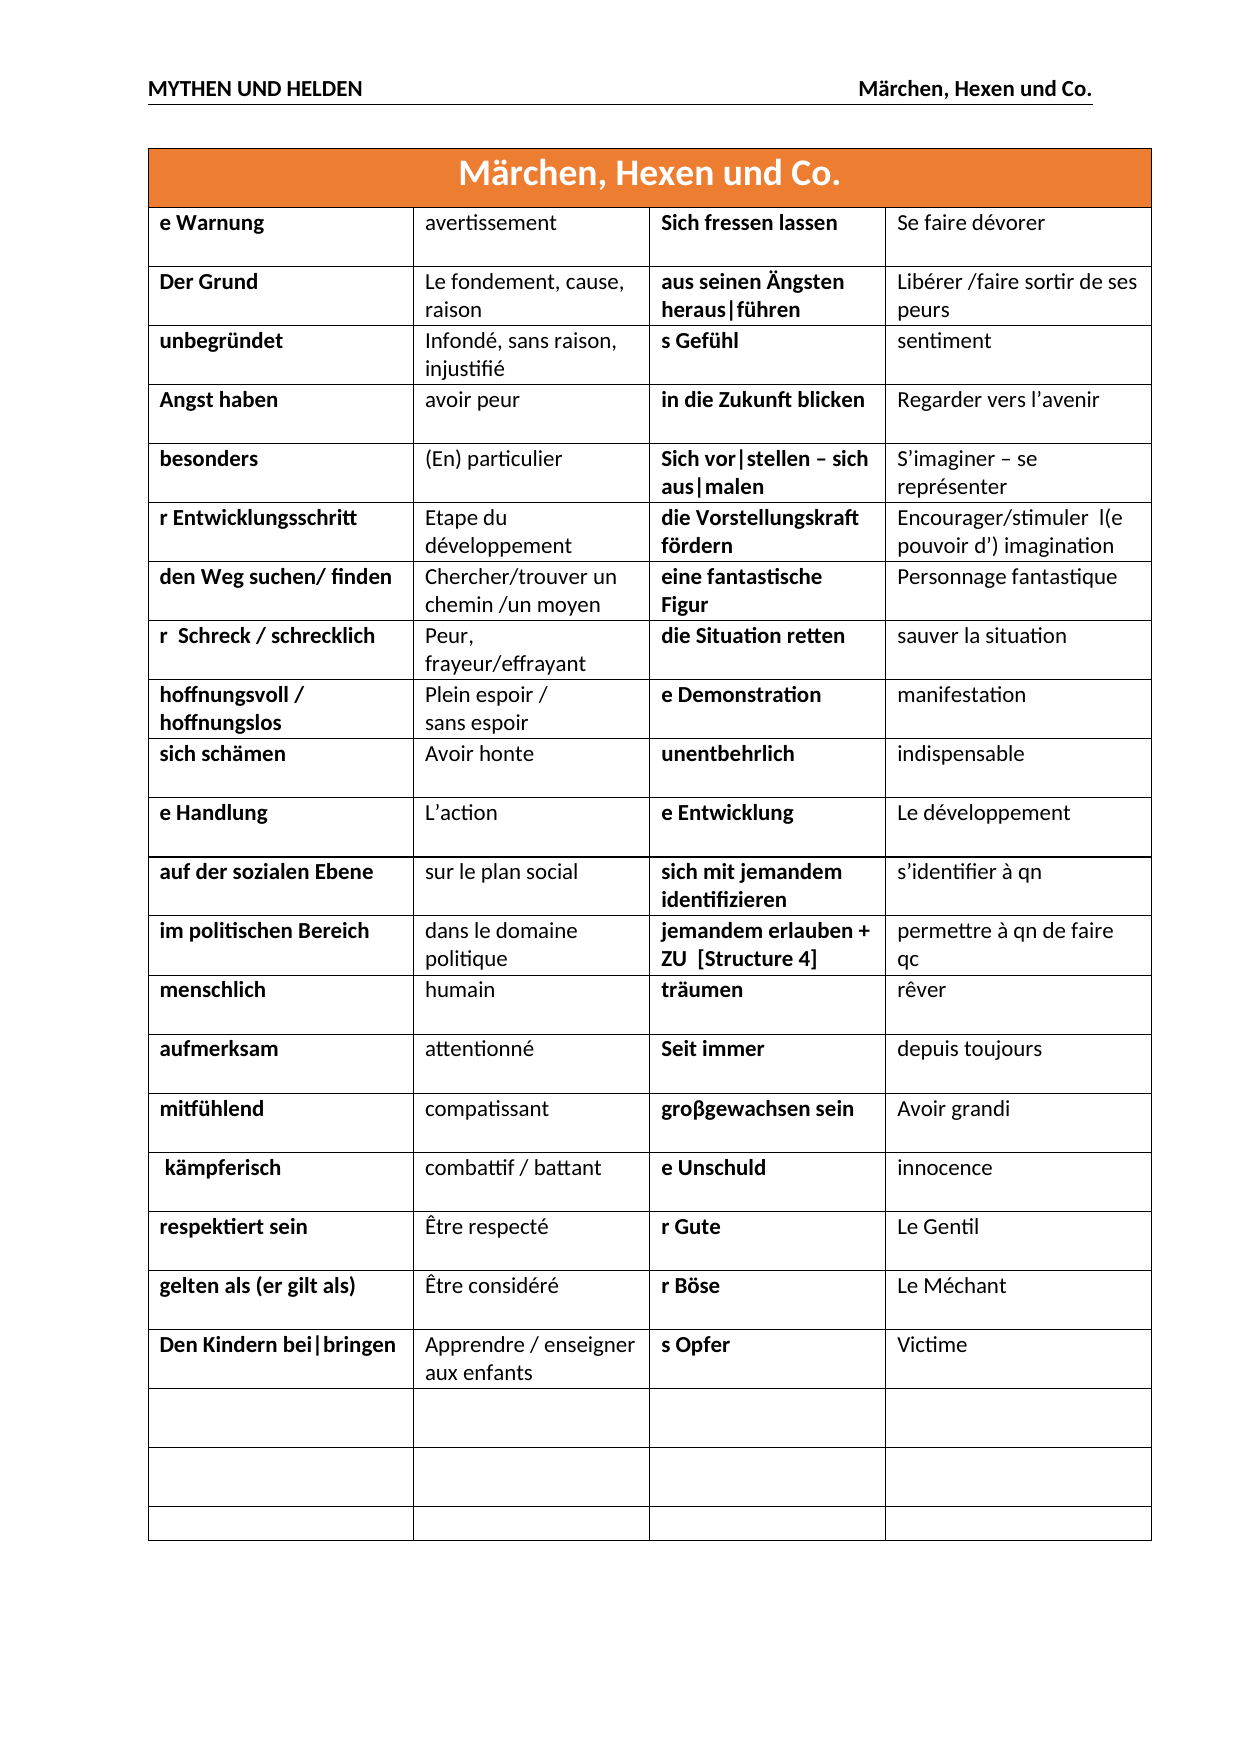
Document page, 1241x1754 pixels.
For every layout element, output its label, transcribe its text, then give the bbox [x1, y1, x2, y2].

table_cell sich schämen [149, 739, 413, 797]
table_cell [149, 1389, 413, 1447]
table_cell Personnage fantastique [886, 562, 1151, 620]
table_cell r Böse [650, 1271, 885, 1329]
table_cell dans le domaine politique [414, 916, 649, 974]
table_cell auf der sozialen Ebene [149, 858, 413, 915]
table_cell in die Zukunft blicken [650, 385, 885, 443]
table_cell S’imaginer – se représenter [886, 444, 1151, 502]
table_cell indispensable [886, 739, 1151, 797]
table_cell Avoir honte [414, 739, 649, 797]
table_cell depuis toujours [886, 1035, 1151, 1093]
table_cell Chercher/trouver un chemin /un moyen [414, 562, 649, 620]
table_cell manifestation [886, 680, 1151, 738]
table_cell [886, 1389, 1151, 1447]
table_cell im politischen Bereich [149, 916, 413, 974]
table_cell [650, 1448, 885, 1506]
table_cell r Entwicklungsschritt [149, 503, 413, 561]
table_cell aus seinen Ängsten heraus|führen [650, 267, 885, 325]
table_cell Être respecté [414, 1212, 649, 1270]
table_cell unbegründet [149, 326, 413, 384]
table_cell avoir peur [414, 385, 649, 443]
table_cell s Gefühl [650, 326, 885, 384]
table_cell Etape du développement [414, 503, 649, 561]
table_cell compatissant [414, 1094, 649, 1152]
table_cell e Demonstration [650, 680, 885, 738]
table_cell e Unschuld [650, 1153, 885, 1211]
table_cell Infondé, sans raison, injustifié [414, 326, 649, 384]
table_cell Angst haben [149, 385, 413, 443]
table_cell respektiert sein [149, 1212, 413, 1270]
table_cell hoffnungsvoll / hoffnungslos [149, 680, 413, 738]
table_cell jemandem erlauben + ZU [Structure 4] [650, 916, 885, 974]
table_cell Sich vor|stellen – sich aus|malen [650, 444, 885, 502]
table_cell besonders [149, 444, 413, 502]
table_cell Den Kindern bei|bringen [149, 1330, 413, 1388]
table_cell gelten als (er gilt als) [149, 1271, 413, 1329]
table_cell sauver la situation [886, 621, 1151, 679]
table_cell e Entwicklung [650, 798, 885, 856]
table_cell mitfühlend [149, 1094, 413, 1152]
table_cell Le Méchant [886, 1271, 1151, 1329]
table_cell Plein espoir / sans espoir [414, 680, 649, 738]
table_cell r Schreck / schrecklich [149, 621, 413, 679]
table_cell [149, 1507, 413, 1540]
table_cell unentbehrlich [650, 739, 885, 797]
table_cell rêver [886, 976, 1151, 1033]
table_cell Apprendre / enseigner aux enfants [414, 1330, 649, 1388]
table_cell [650, 1507, 885, 1540]
table_cell [414, 1389, 649, 1447]
table_cell Der Grund [149, 267, 413, 325]
table_cell Le développement [886, 798, 1151, 856]
table_cell Peur, frayeur/effrayant [414, 621, 649, 679]
table_cell e Warnung [149, 208, 413, 266]
table_cell eine fantastische Figur [650, 562, 885, 620]
table_cell e Handlung [149, 798, 413, 856]
table_cell träumen [650, 976, 885, 1033]
table_cell permettre à qn de faire qc [886, 916, 1151, 974]
table_cell combattif / battant [414, 1153, 649, 1211]
table_cell avertissement [414, 208, 649, 266]
table_cell [886, 1507, 1151, 1540]
table_cell attentionné [414, 1035, 649, 1093]
table_cell [414, 1507, 649, 1540]
table_cell (En) particulier [414, 444, 649, 502]
table_cell Regarder vers l’avenir [886, 385, 1151, 443]
table_cell Se faire dévorer [886, 208, 1151, 266]
table_cell Victime [886, 1330, 1151, 1388]
table_cell sich mit jemandem identifizieren [650, 858, 885, 915]
table_cell s Opfer [650, 1330, 885, 1388]
table_cell kämpferisch [149, 1153, 413, 1211]
table_cell Sich fressen lassen [650, 208, 885, 266]
table_cell Libérer /faire sortir de ses peurs [886, 267, 1151, 325]
table_cell innocence [886, 1153, 1151, 1211]
table_cell [414, 1448, 649, 1506]
table_cell menschlich [149, 976, 413, 1033]
table_cell L’action [414, 798, 649, 856]
table_cell Le Gentil [886, 1212, 1151, 1270]
table_cell aufmerksam [149, 1035, 413, 1093]
table_cell r Gute [650, 1212, 885, 1270]
table_cell Encourager/stimuler l(e pouvoir d’) imagination [886, 503, 1151, 561]
table_cell groβgewachsen sein [650, 1094, 885, 1152]
table_cell sur le plan social [414, 858, 649, 915]
table_cell Être considéré [414, 1271, 649, 1329]
table_cell Le fondement, cause, raison [414, 267, 649, 325]
table_cell [149, 1448, 413, 1506]
table_cell Seit immer [650, 1035, 885, 1093]
table_header Märchen, Hexen und Co. [149, 149, 1151, 207]
table_cell [650, 1389, 885, 1447]
table_cell [886, 1448, 1151, 1506]
table_cell sentiment [886, 326, 1151, 384]
table_cell Avoir grandi [886, 1094, 1151, 1152]
table_cell humain [414, 976, 649, 1033]
table_cell den Weg suchen/ finden [149, 562, 413, 620]
table_cell s’identifier à qn [886, 858, 1151, 915]
table_cell die Vorstellungskraft fördern [650, 503, 885, 561]
table_cell die Situation retten [650, 621, 885, 679]
